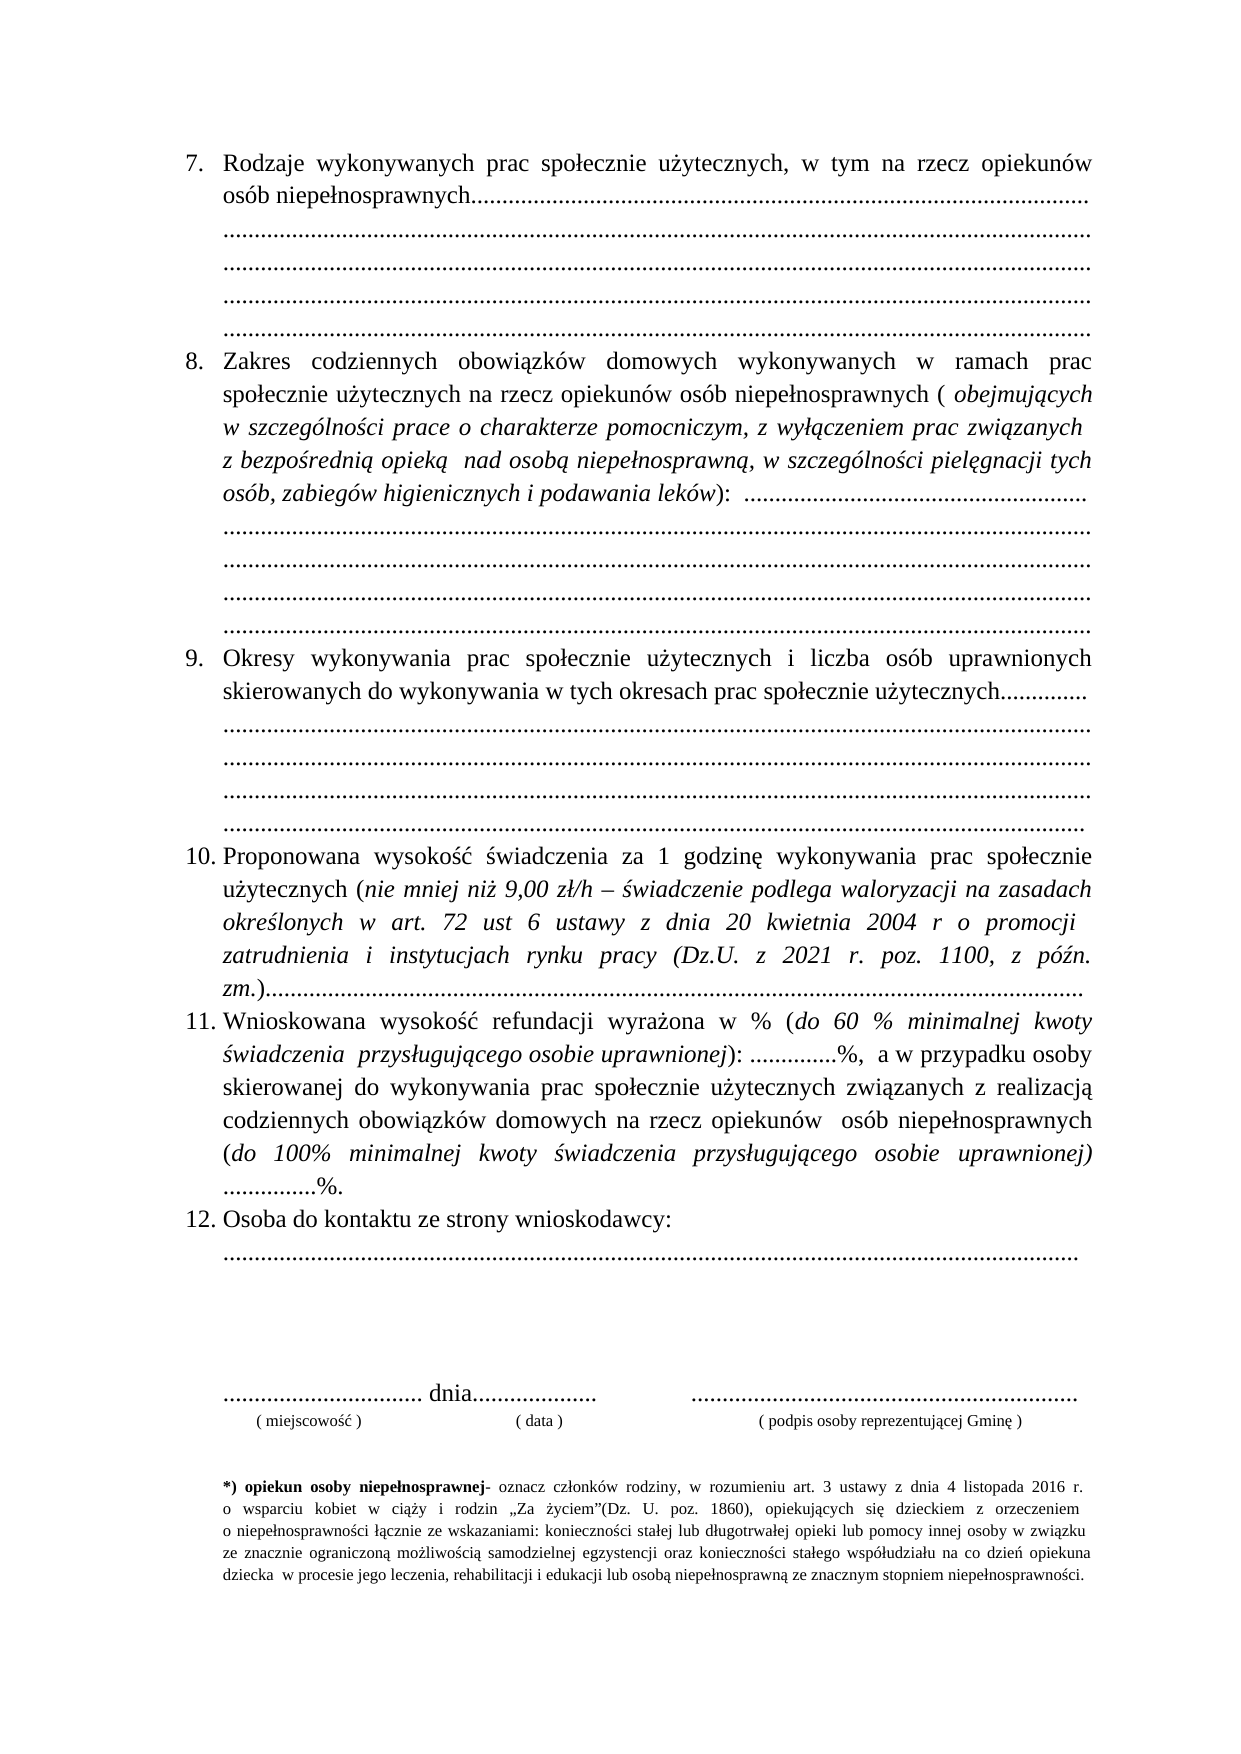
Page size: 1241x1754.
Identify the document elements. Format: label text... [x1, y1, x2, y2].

list *) opiekun osoby niepełnosprawnej- oznacz członków rodziny, w rozumieniu art. 3 ustawy z dnia 4 listopada 2016 r. o wsparciu kobiet w ciąży i rodzin „Za życiem”(Dz. U. poz. 1860), opiekujących się dzieckiem z orzeczeniem o niepełnosprawności łącznie ze wskazaniami: konieczności stałej lub długotrwałej opieki lub pomocy innej osoby w związku ze znacznie ograniczoną możliwością samodzielnej egzystencji oraz konieczności stałego współudziału na co dzień opiekuna dziecka w procesie jego leczenia, rehabilitacji i edukacji lub osobą niepełnosprawną ze znacznym stopniem niepełnosprawności. [223, 1477, 1093, 1584]
list ( miejscowość ) ( data ) ( podpis osoby reprezentującej Gminę ) [223, 1411, 1093, 1430]
list ......................................................................................................................................... [223, 1237, 1093, 1266]
list ........................................................................................................................................................................................................................................................................................................................................................................................................................................................................................................................................................................... [223, 709, 1093, 837]
list ................................ dnia.................... .............................................................. [223, 1378, 1093, 1407]
list ............................................................................................................................................................................................................................................................................................................................................................................................................................................................................................................................................................................ [223, 214, 1093, 341]
list ............................................................................................................................................................................................................................................................................................................................................................................................................................................................................................................................................................................ [223, 511, 1093, 639]
list Rodzaje wykonywanych prac społecznie użytecznych, w tym na rzecz opiekunów osób niepełnosprawnych................................................................................................... [185, 148, 1093, 209]
list Proponowana wysokość świadczenia za 1 godzinę wykonywania prac społecznie użytecznych (nie mniej niż 9,00 zł/h – świadczenie podlega waloryzacji na zasadach określonych w art. 72 ust 6 ustawy z dnia 20 kwietnia 2004 r o promocji zatrudnienia i instytucjach rynku pracy (Dz.U. z 2021 r. poz. 1100, z późn. zm.)................................................................................................................................... [185, 841, 1093, 1002]
list Wnioskowana wysokość refundacji wyrażona w % (do 60 % minimalnej kwoty świadczenia przysługującego osobie uprawnionej): ..............%, a w przypadku osoby skierowanej do wykonywania prac społecznie użytecznych związanych z realizacją codziennych obowiązków domowych na rzecz opiekunów osób niepełnosprawnych (do 100% minimalnej kwoty świadczenia przysługującego osobie uprawnionej) ...............%. [185, 1006, 1093, 1200]
list Zakres codziennych obowiązków domowych wykonywanych w ramach prac społecznie użytecznych na rzecz opiekunów osób niepełnosprawnych ( obejmujących w szczególności prace o charakterze pomocniczym, z wyłączeniem prac związanych z bezpośrednią opieką nad osobą niepełnosprawną, w szczególności pielęgnacji tych osób, zabiegów higienicznych i podawania leków): ....................................................... [185, 346, 1093, 507]
list Osoba do kontaktu ze strony wnioskodawcy: [185, 1204, 1093, 1233]
list Okresy wykonywania prac społecznie użytecznych i liczba osób uprawnionych skierowanych do wykonywania w tych okresach prac społecznie użytecznych.............. [185, 643, 1093, 705]
